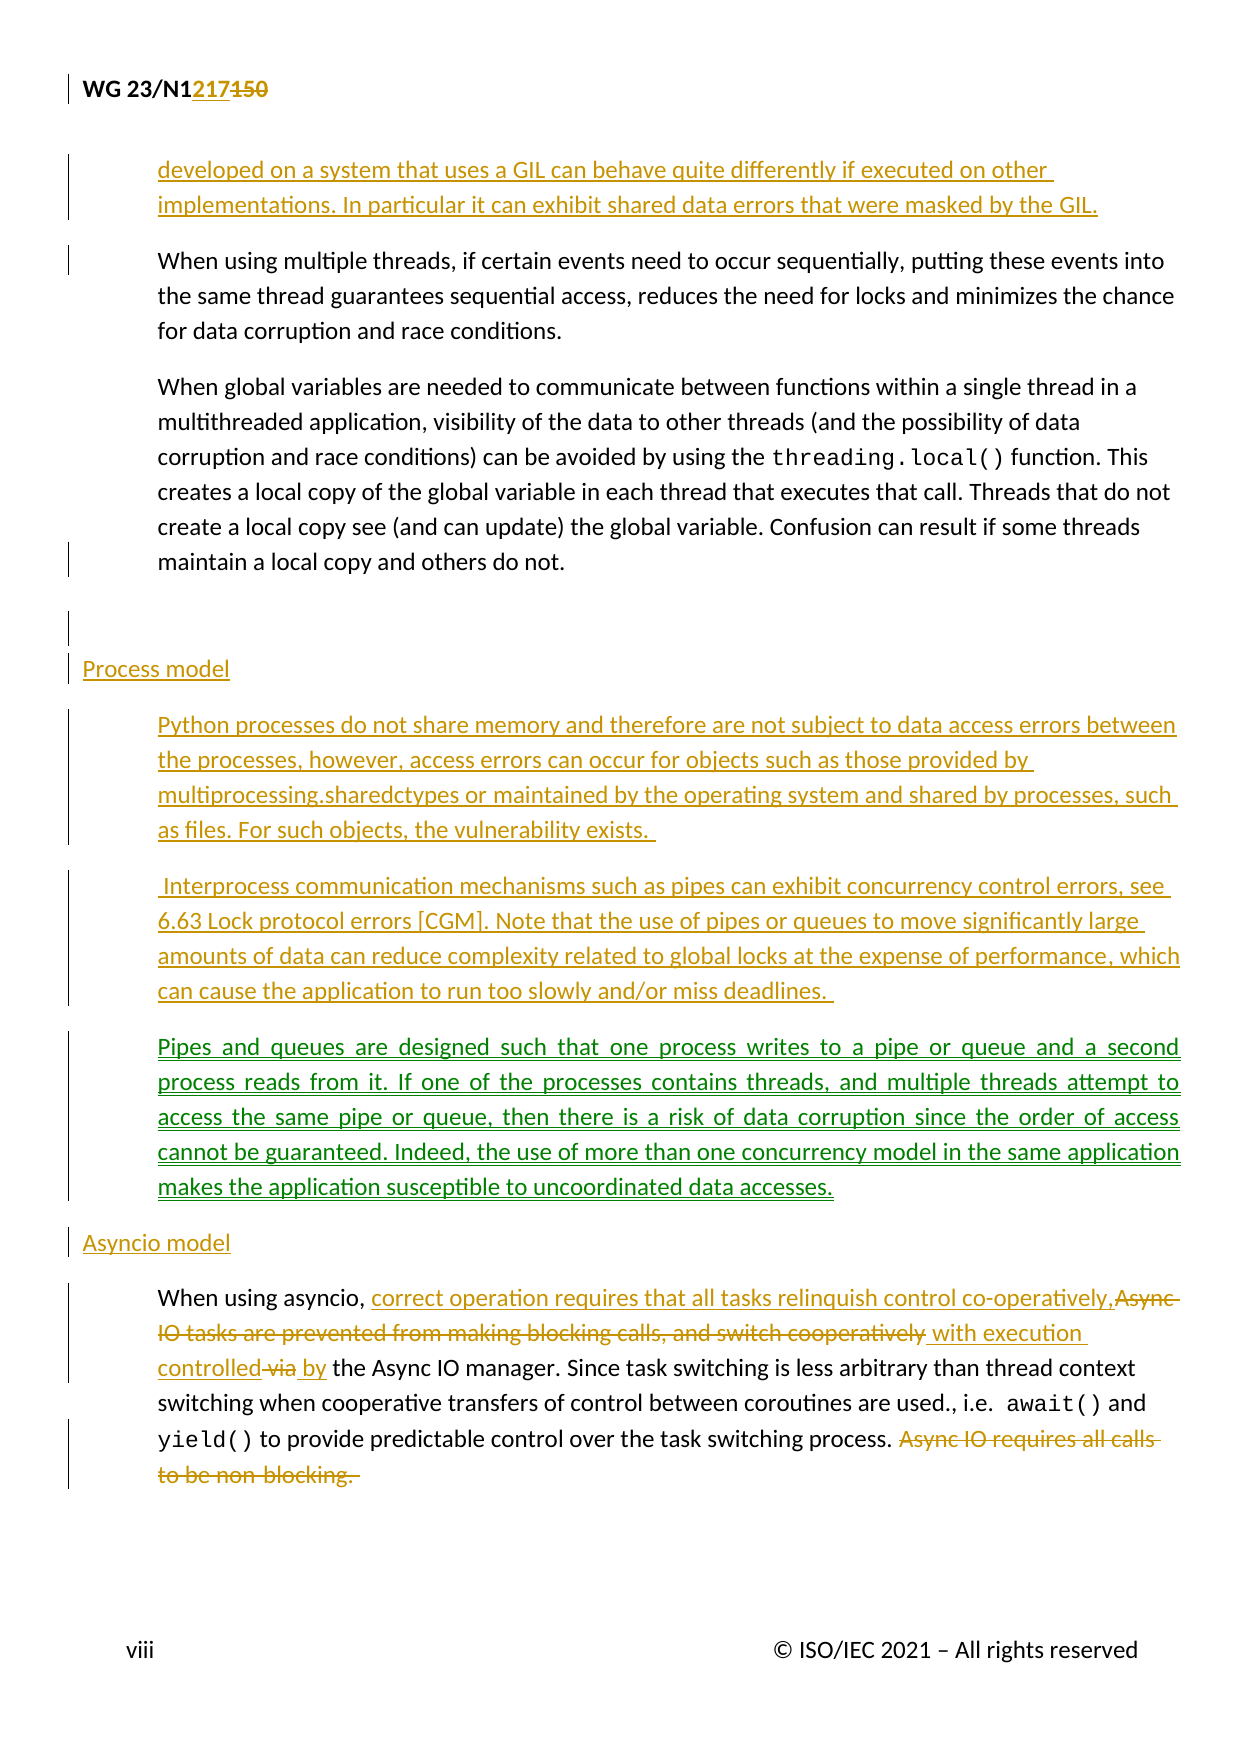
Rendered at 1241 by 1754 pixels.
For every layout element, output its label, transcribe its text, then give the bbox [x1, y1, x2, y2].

text When global variables are needed to communicate between functions within a single thread in a multithreaded application, visibility of the data to other threads (and the possibility of data corruption and race conditions) can be avoided by using the threading.local() function. This creates a local copy of the global variable in each thread that executes that call. Threads that do not create a local copy see (and can update) the global variable. Confusion can result if some threads maintain a local copy and others do not. [157, 371, 1182, 577]
text When using asyncio, the Async IO manager. Since task switching is less arbitrary than thread context switching when cooperative transfers of control between coroutines are used., i.e. await() and yield() to provide predictable control over the task switching process. [157, 1282, 1182, 1489]
text When using multiple threads, if certain events need to occur sequentially, putting these events into the same thread guarantees sequential access, reduces the need for locks and minimizes the chance for data corruption and race conditions. [157, 245, 1182, 345]
